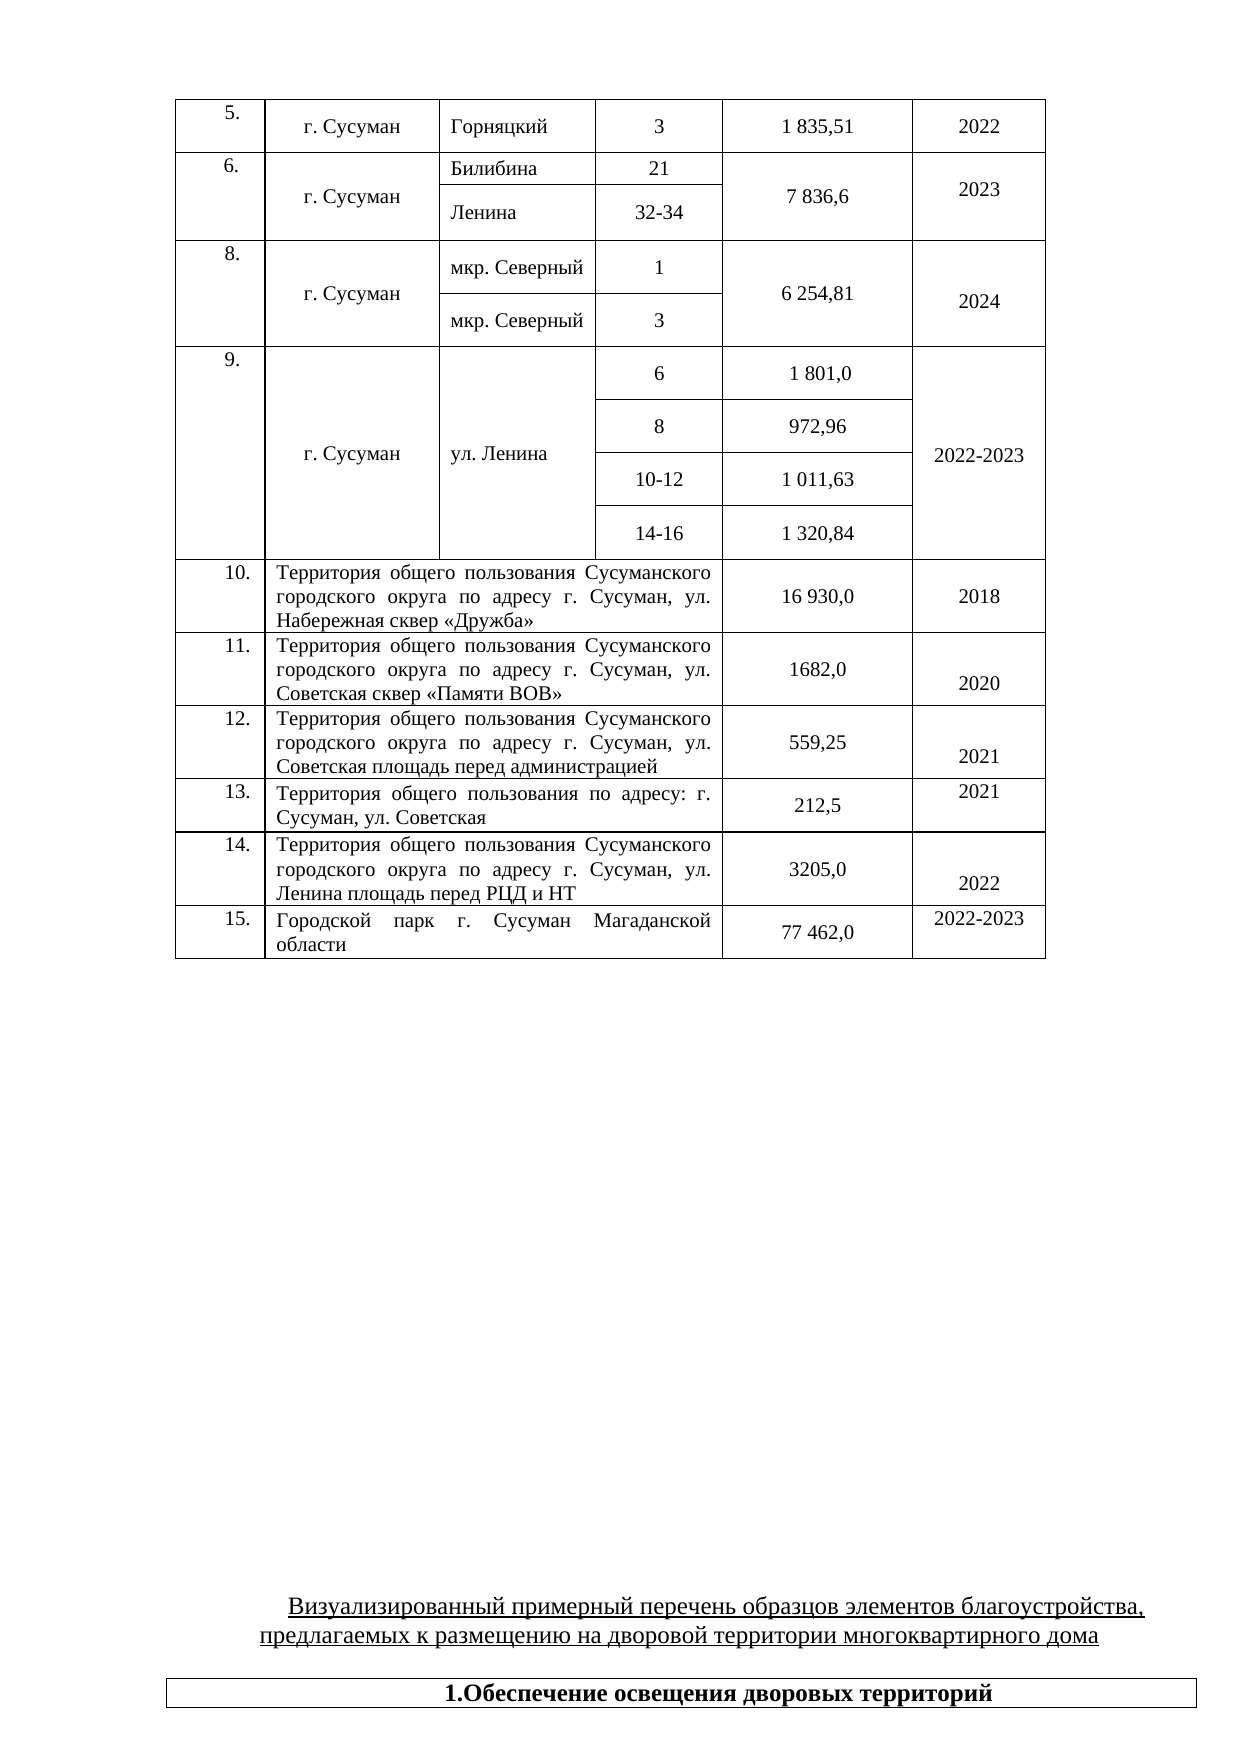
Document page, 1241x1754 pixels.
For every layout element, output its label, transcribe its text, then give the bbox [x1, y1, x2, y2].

table_cell Горняцкий [440, 100, 595, 152]
table_cell 2024 [913, 241, 1045, 346]
table_cell 2023 [913, 153, 1045, 240]
table_cell 3 [596, 100, 722, 152]
table_cell 1 011,63 [723, 453, 912, 505]
table_cell 8. [176, 241, 264, 346]
table_cell Ленина [440, 185, 595, 240]
table_cell 1 801,0 [723, 347, 912, 399]
table_cell 2020 [913, 633, 1045, 705]
table_cell 2021 [913, 706, 1045, 778]
table_cell 7 836,6 [723, 153, 912, 240]
table_cell 6 254,81 [723, 241, 912, 346]
table_cell Территория общего пользования Сусуманского городского округа по адресу г. Сусуман, ул. Ленина площадь перед РЦД и НТ [266, 833, 722, 904]
table_cell 2022-2023 [913, 906, 1045, 958]
table_cell Территория общего пользования Сусуманского городского округа по адресу г. Сусуман, ул. Набережная сквер «Дружба» [266, 560, 722, 632]
table_cell г. Сусуман [266, 347, 439, 558]
table_cell 16 930,0 [723, 560, 912, 632]
table_cell 2021 [913, 779, 1045, 831]
table_cell 14-16 [596, 506, 722, 558]
table_cell 2022 [913, 100, 1045, 152]
table_cell 15. [176, 906, 264, 958]
table_cell 972,96 [723, 400, 912, 452]
table_cell 3205,0 [723, 833, 912, 904]
table_cell 77 462,0 [723, 906, 912, 958]
table_cell ул. Ленина [440, 347, 595, 558]
table_cell Территория общего пользования по адресу: г. Сусуман, ул. Советская [266, 779, 722, 831]
table_cell 6. [176, 153, 264, 240]
table_cell 1 320,84 [723, 506, 912, 558]
table_cell 6 [596, 347, 722, 399]
table_cell 559,25 [723, 706, 912, 778]
table_cell 1682,0 [723, 633, 912, 705]
table_header 1.Обеспечение освещения дворовых территорий [167, 1679, 1196, 1707]
table_cell 3 [596, 294, 722, 346]
table_cell г. Сусуман [266, 241, 439, 346]
table_cell Территория общего пользования Сусуманского городского округа по адресу г. Сусуман, ул. Советская площадь перед администрацией [266, 706, 722, 778]
table_cell мкр. Северный [440, 294, 595, 346]
table_cell 10. [176, 560, 264, 632]
table_cell Территория общего пользования Сусуманского городского округа по адресу г. Сусуман, ул. Советская сквер «Памяти ВОВ» [266, 633, 722, 705]
table_cell 9. [176, 347, 264, 558]
table_cell 10-12 [596, 453, 722, 505]
table_cell г. Сусуман [266, 100, 439, 152]
table_cell 1 835,51 [723, 100, 912, 152]
table_cell Городской парк г. Сусуман Магаданской области [266, 906, 722, 958]
table_cell 2018 [913, 560, 1045, 632]
table_cell 13. [176, 779, 264, 831]
table_cell 212,5 [723, 779, 912, 831]
table_cell 21 [596, 153, 722, 183]
table_cell 5. [176, 100, 264, 152]
table_cell Билибина [440, 153, 595, 183]
table_cell 14. [176, 833, 264, 904]
table_cell 1 [596, 241, 722, 293]
table_cell 12. [176, 706, 264, 778]
table_cell мкр. Северный [440, 241, 595, 293]
table_cell 2022-2023 [913, 347, 1045, 558]
table_cell 2022 [913, 833, 1045, 904]
table_cell 8 [596, 400, 722, 452]
table_cell 11. [176, 633, 264, 705]
text Визуализированный примерный перечень образцов элементов благоустройства, предлагаемых к размещению на дворовой территории многоквартирного дома [177, 1591, 1181, 1649]
table_cell г. Сусуман [266, 153, 439, 240]
table_cell 32-34 [596, 185, 722, 240]
